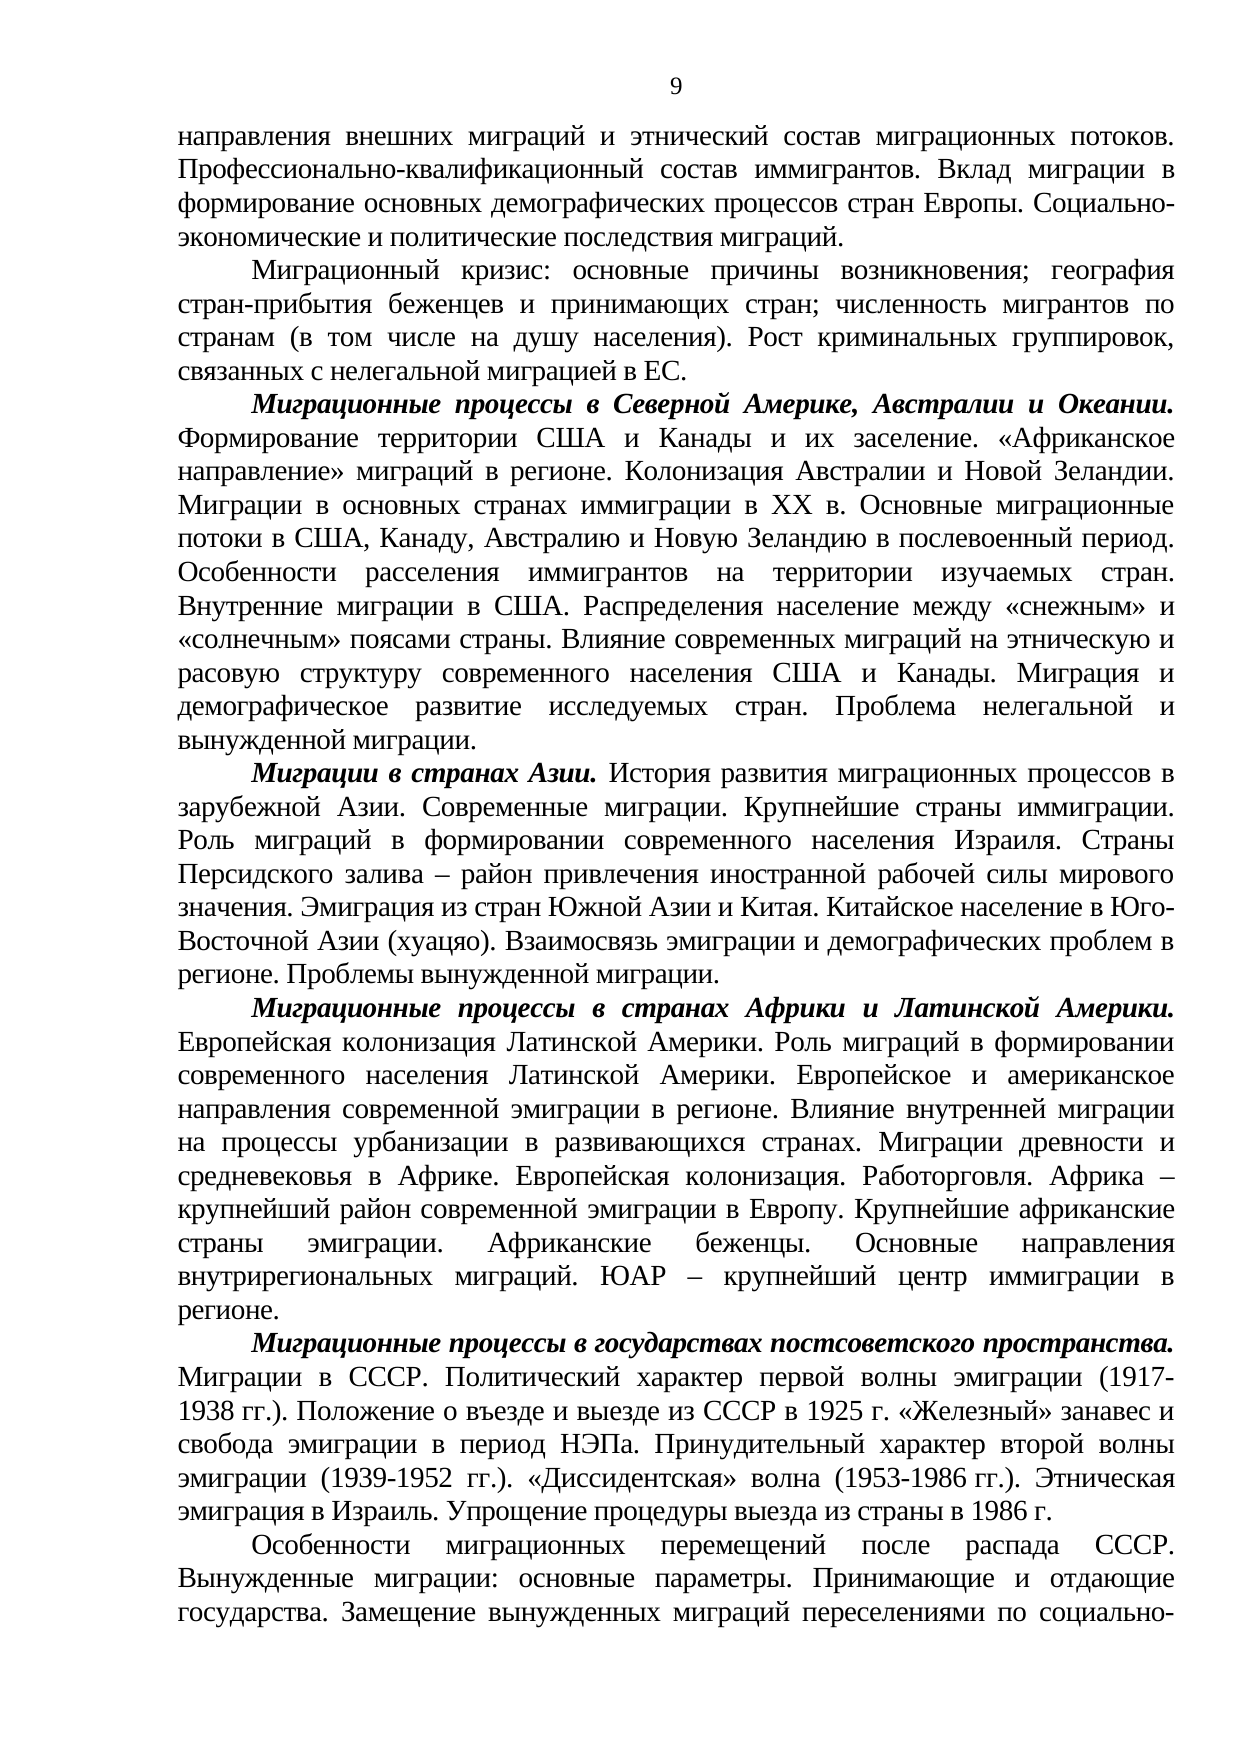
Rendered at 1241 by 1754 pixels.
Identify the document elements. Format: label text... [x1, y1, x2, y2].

text Миграции в странах Азии. История развития миграционных процессов в зарубежной Азии. Современные миграции. Крупнейшие страны иммиграции. Роль миграций в формировании современного населения Израиля. Страны Персидского залива – район привлечения иностранной рабочей силы мирового значения. Эмиграция из стран Южной Азии и Китая. Китайское население в Юго-Восточной Азии (хуацяо). Взаимосвязь эмиграции и демографических проблем в регионе. Проблемы вынужденной миграции. [177, 755, 1175, 990]
text Миграционные процессы в странах Африки и Латинской Америки. Европейская колонизация Латинской Америки. Роль миграций в формировании современного населения Латинской Америки. Европейское и американское направления современной эмиграции в регионе. Влияние внутренней миграции на процессы урбанизации в развивающихся странах. Миграции древности и средневековья в Африке. Европейская колонизация. Работорговля. Африка – крупнейший район современной эмиграции в Европу. Крупнейшие африканские страны эмиграции. Африканские беженцы. Основные направления внутрирегиональных миграций. ЮАР – крупнейший центр иммиграции в регионе. [177, 990, 1175, 1326]
text Миграционные процессы в государствах постсоветского пространства. Миграции в СССР. Политический характер первой волны эмиграции (1917-1938 гг.). Положение о въезде и выезде из СССР в 1925 г. «Железный» занавес и свобода эмиграции в период НЭПа. Принудительный характер второй волны эмиграции (1939-1952 гг.). «Диссидентская» волна (1953-1986 гг.). Этническая эмиграция в Израиль. Упрощение процедуры выезда из страны в 1986 г. [177, 1326, 1175, 1527]
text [177, 1527, 1175, 1627]
text Миграционный кризис: основные причины возникновения; география стран-прибытия беженцев и принимающих стран; численность мигрантов по странам (в том числе на душу населения). Рост криминальных группировок, связанных с нелегальной миграцией в ЕС. [177, 252, 1175, 386]
text Миграционные процессы в Северной Америке, Австралии и Океании. Формирование территории США и Канады и их заселение. «Африканское направление» миграций в регионе. Колонизация Австралии и Новой Зеландии. Миграции в основных странах иммиграции в ХХ в. Основные миграционные потоки в США, Канаду, Австралию и Новую Зеландию в послевоенный период. Особенности расселения иммигрантов на территории изучаемых стран. Внутренние миграции в США. Распределения население между «снежным» и «солнечным» поясами страны. Влияние современных миграций на этническую и расовую структуру современного населения США и Канады. Миграция и демографическое развитие исследуемых стран. Проблема нелегальной и вынужденной миграции. [177, 386, 1175, 755]
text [177, 118, 1175, 252]
